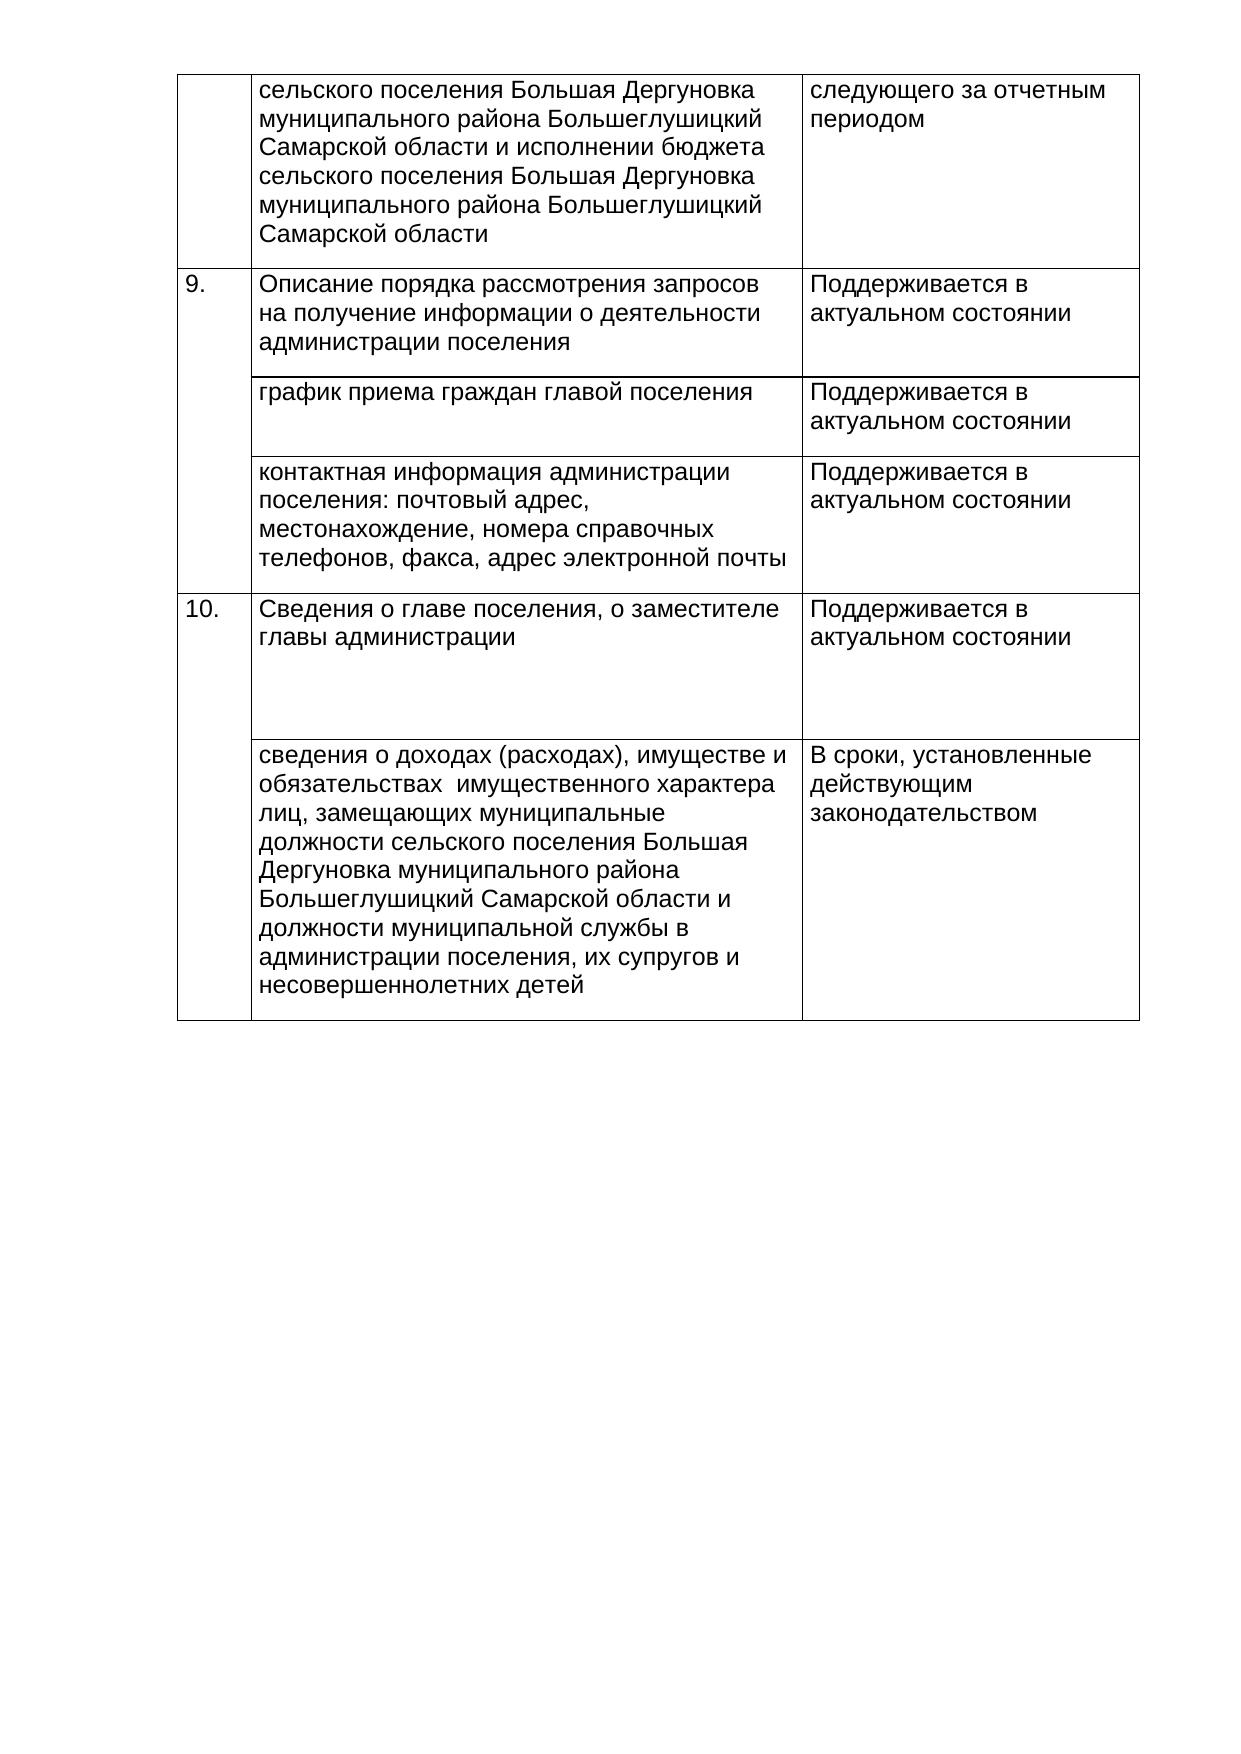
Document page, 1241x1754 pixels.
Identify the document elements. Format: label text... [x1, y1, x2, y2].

table_cell контактная информация администрации поселения: почтовый адрес, местонахождение, номера справочных телефонов, факса, адрес электронной почты [252, 457, 802, 593]
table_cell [803, 75, 1139, 268]
table_cell 9. [178, 269, 251, 593]
table_cell Описание порядка рассмотрения запросов на получение информации о деятельности администрации поселения [252, 269, 802, 376]
table_cell 8. [178, 75, 251, 268]
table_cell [252, 75, 802, 268]
table_cell Поддерживается в актуальном состоянии [803, 457, 1139, 593]
table_cell сведения о доходах (расходах), имуществе и обязательствах имущественного характера лиц, замещающих муниципальные должности сельского поселения Большая Дергуновка муниципального района Большеглушицкий Самарской области и должности муниципальной службы в администрации поселения, их супругов и несовершеннолетних детей [252, 740, 802, 1020]
table_cell график приема граждан главой поселения [252, 378, 802, 456]
table_cell 10. [178, 594, 251, 1020]
table_cell В сроки, установленные действующим законодательством [803, 740, 1139, 1020]
table_cell Поддерживается в актуальном состоянии [803, 378, 1139, 456]
table_cell Сведения о главе поселения, о заместителе главы администрации [252, 594, 802, 739]
table_cell Поддерживается в актуальном состоянии [803, 269, 1139, 376]
table_cell Поддерживается в актуальном состоянии [803, 594, 1139, 739]
